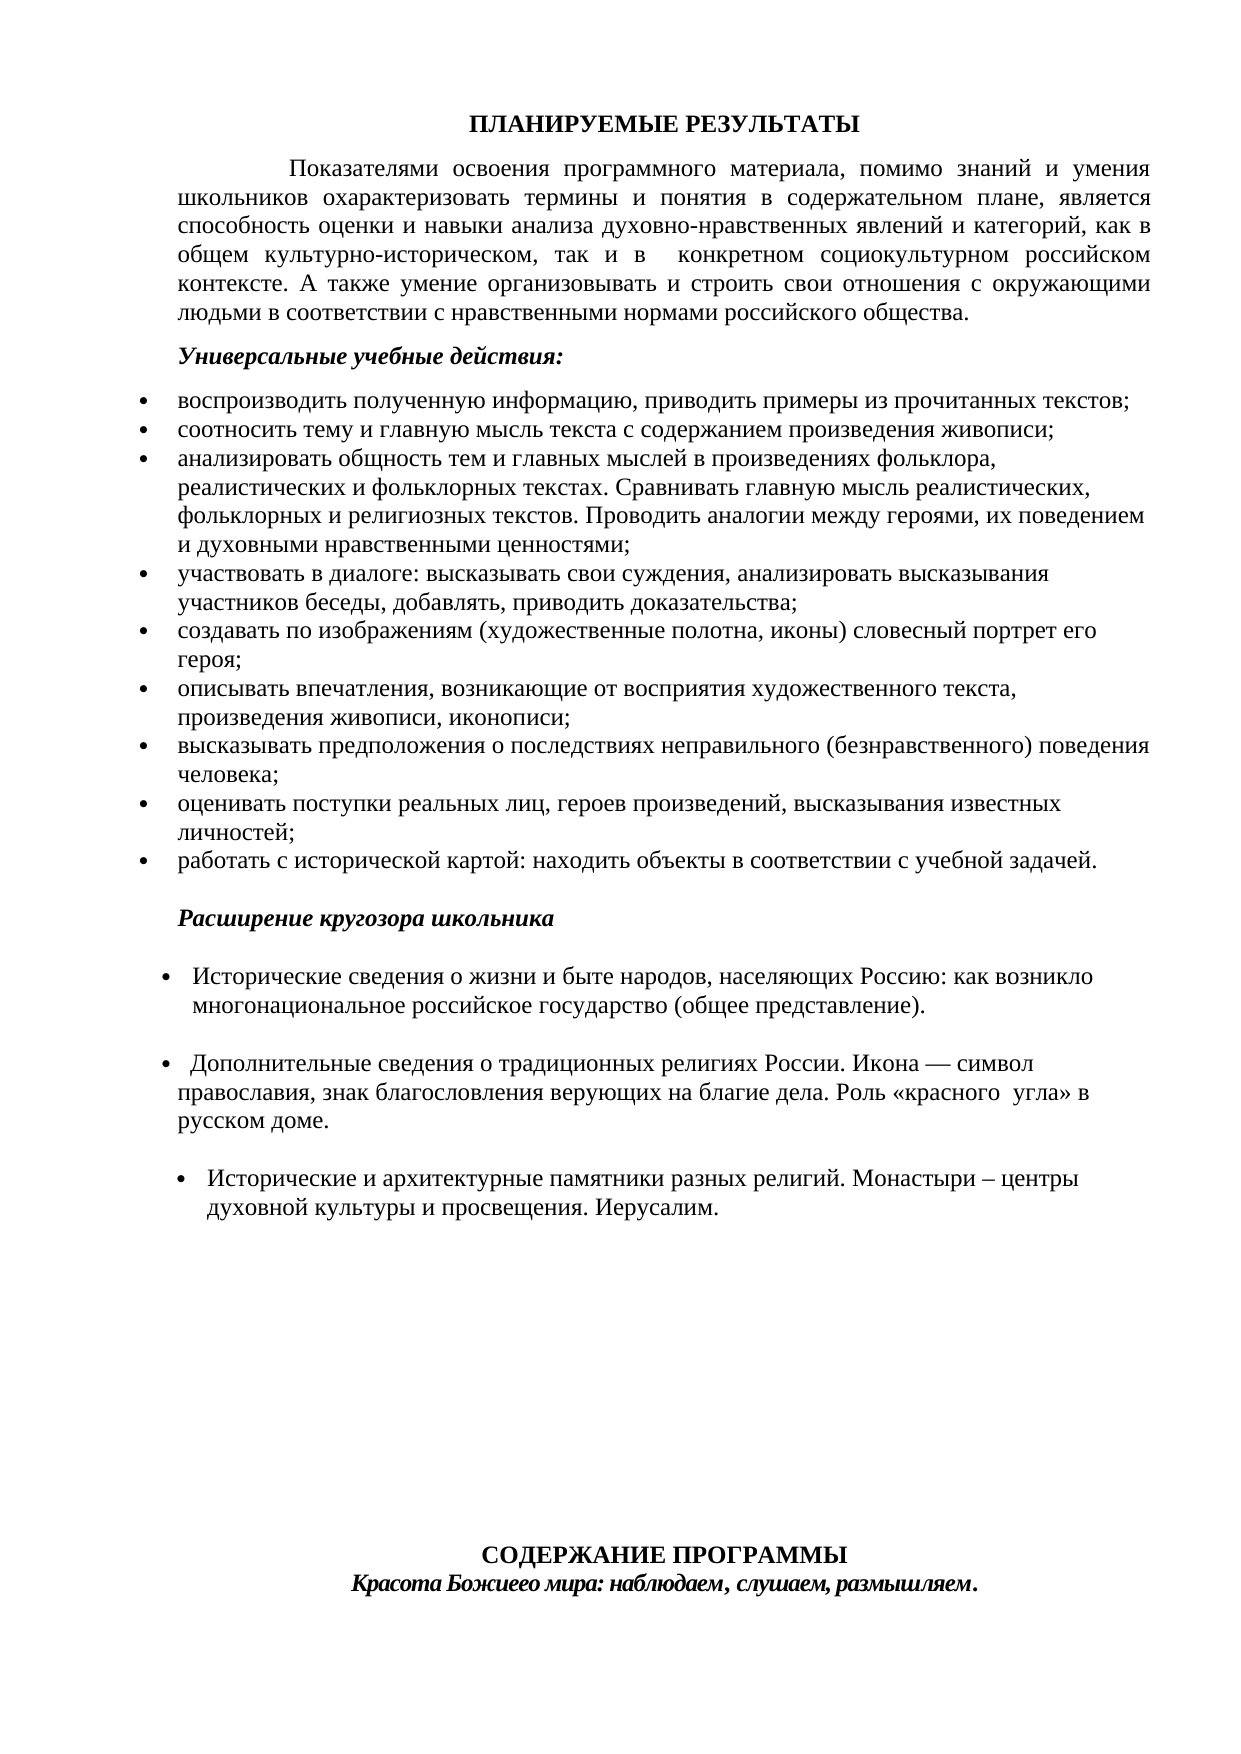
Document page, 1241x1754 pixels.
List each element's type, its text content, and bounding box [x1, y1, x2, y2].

list Исторические и архитектурные памятники разных религий. Монастыри – центры духовной культуры и просвещения. Иерусалим. [177, 1163, 1152, 1221]
text Красота Божиеео мира: наблюдаем, слушаем, размышляем. [177, 1568, 1152, 1597]
text ПЛАНИРУЕМЫЕ РЕЗУЛЬТАТЫ [177, 109, 1152, 137]
list воспроизводить полученную информацию, приводить примеры из прочитанных текстов; [140, 386, 1152, 414]
text Показателями освоения программного материала, помимо знаний и умения школьников охарактеризовать термины и понятия в содержательном плане, является способность оценки и навыки анализа духовно-нравственных явлений и категорий, как в общем культурно-историческом, так и в конкретном социокультурном российском контексте. А также умение организовывать и строить свои отношения с окружающими людьми в соответствии с нравственными нормами российского общества. [177, 153, 1152, 326]
list работать с исторической картой: находить объекты в соответствии с учебной задачей. [140, 846, 1152, 874]
list анализировать общность тем и главных мыслей в произведениях фольклора, реалистических и фольклорных текстах. Сравнивать главную мысль реалистических, фольклорных и религиозных текстов. Проводить аналогии между героями, их поведением и духовными нравственными ценностями; [140, 443, 1152, 558]
list Дополнительные сведения о традиционных религиях России. Икона — символ православия, знак благословления верующих на благие дела. Роль «красного угла» в русском доме. [162, 1048, 1152, 1134]
list высказывать предположения о последствиях неправильного (безнравственного) поведения человека; [140, 731, 1152, 788]
list создавать по изображениям (художественные полотна, иконы) словесный портрет его героя; [140, 616, 1152, 673]
list участвовать в диалоге: высказывать свои суждения, анализировать высказывания участников беседы, добавлять, приводить доказательства; [140, 558, 1152, 616]
list описывать впечатления, возникающие от восприятия художественного текста, произведения живописи, иконописи; [140, 673, 1152, 731]
list Исторические сведения о жизни и быте народов, населяющих Россию: как возникло многонациональное российское государство (общее представление). [162, 961, 1152, 1019]
list соотносить тему и главную мысль текста с содержанием произведения живописи; [140, 414, 1152, 443]
text Расширение кругозора школьника [177, 903, 1152, 932]
list оценивать поступки реальных лиц, героев произведений, высказывания известных личностей; [140, 788, 1152, 846]
text Универсальные учебные действия: [177, 341, 1152, 370]
text СОДЕРЖАНИЕ ПРОГРАММЫ [177, 1540, 1152, 1568]
